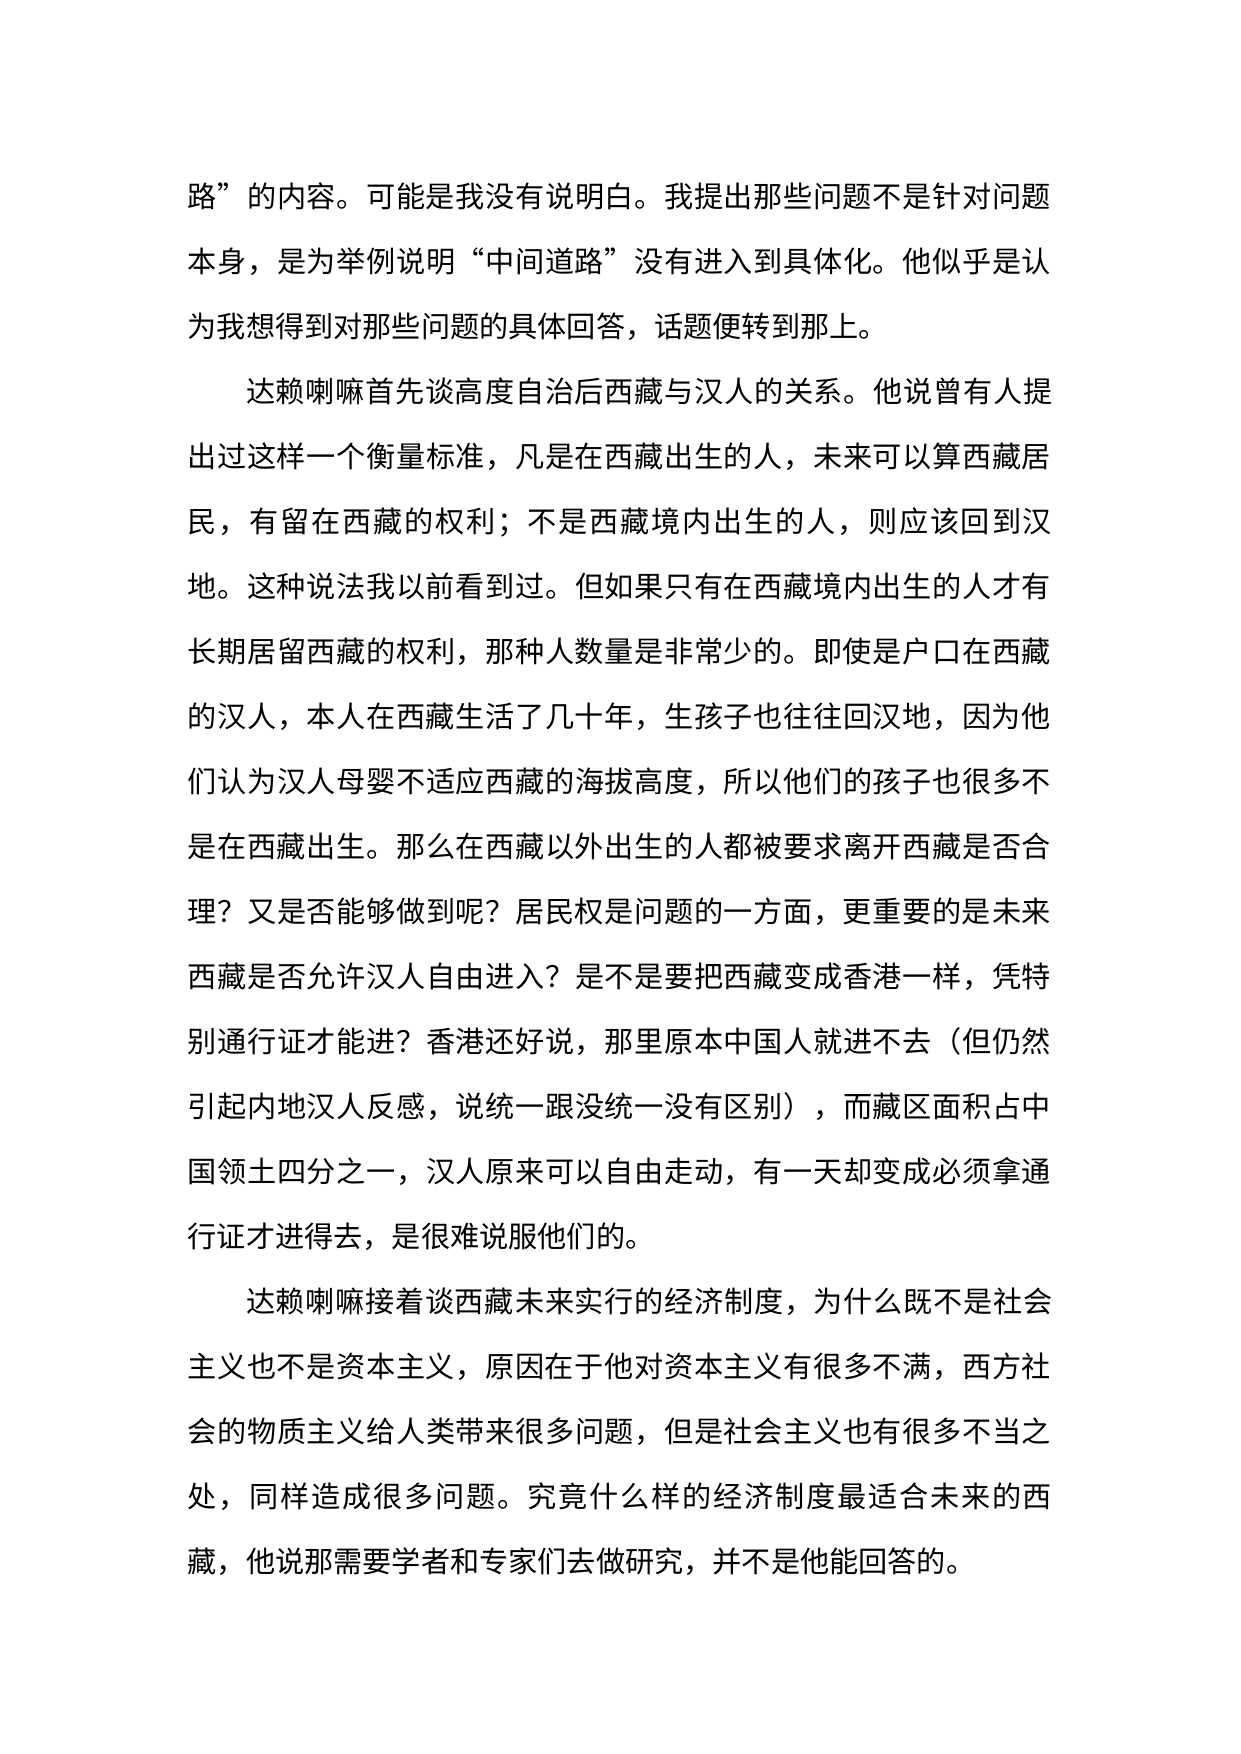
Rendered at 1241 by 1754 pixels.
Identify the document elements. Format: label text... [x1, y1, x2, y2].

text 达赖喇嘛首先谈高度自治后西藏与汉人的关系。他说曾有人提出过这样一个衡量标准，凡是在西藏出生的人，未来可以算西藏居民，有留在西藏的权利；不是西藏境内出生的人，则应该回到汉地。这种说法我以前看到过。但如果只有在西藏境内出生的人才有长期居留西藏的权利，那种人数量是非常少的。即使是户口在西藏的汉人，本人在西藏生活了几十年，生孩子也往往回汉地，因为他们认为汉人母婴不适应西藏的海拔高度，所以他们的孩子也很多不是在西藏出生。那么在西藏以外出生的人都被要求离开西藏是否合理？又是否能够做到呢？居民权是问题的一方面，更重要的是未来西藏是否允许汉人自由进入？是不是要把西藏变成香港一样，凭特别通行证才能进？香港还好说，那里原本中国人就进不去（但仍然引起内地汉人反感，说统一跟没统一没有区别），而藏区面积占中国领土四分之一，汉人原来可以自由走动，有一天却变成必须拿通行证才进得去，是很难说服他们的。 [187, 357, 1053, 1267]
text 达赖喇嘛接着谈西藏未来实行的经济制度，为什么既不是社会主义也不是资本主义，原因在于他对资本主义有很多不满，西方社会的物质主义给人类带来很多问题，但是社会主义也有很多不当之处，同样造成很多问题。究竟什么样的经济制度最适合未来的西藏，他说那需要学者和专家们去做研究，并不是他能回答的。 [187, 1267, 1053, 1592]
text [187, 162, 1053, 357]
